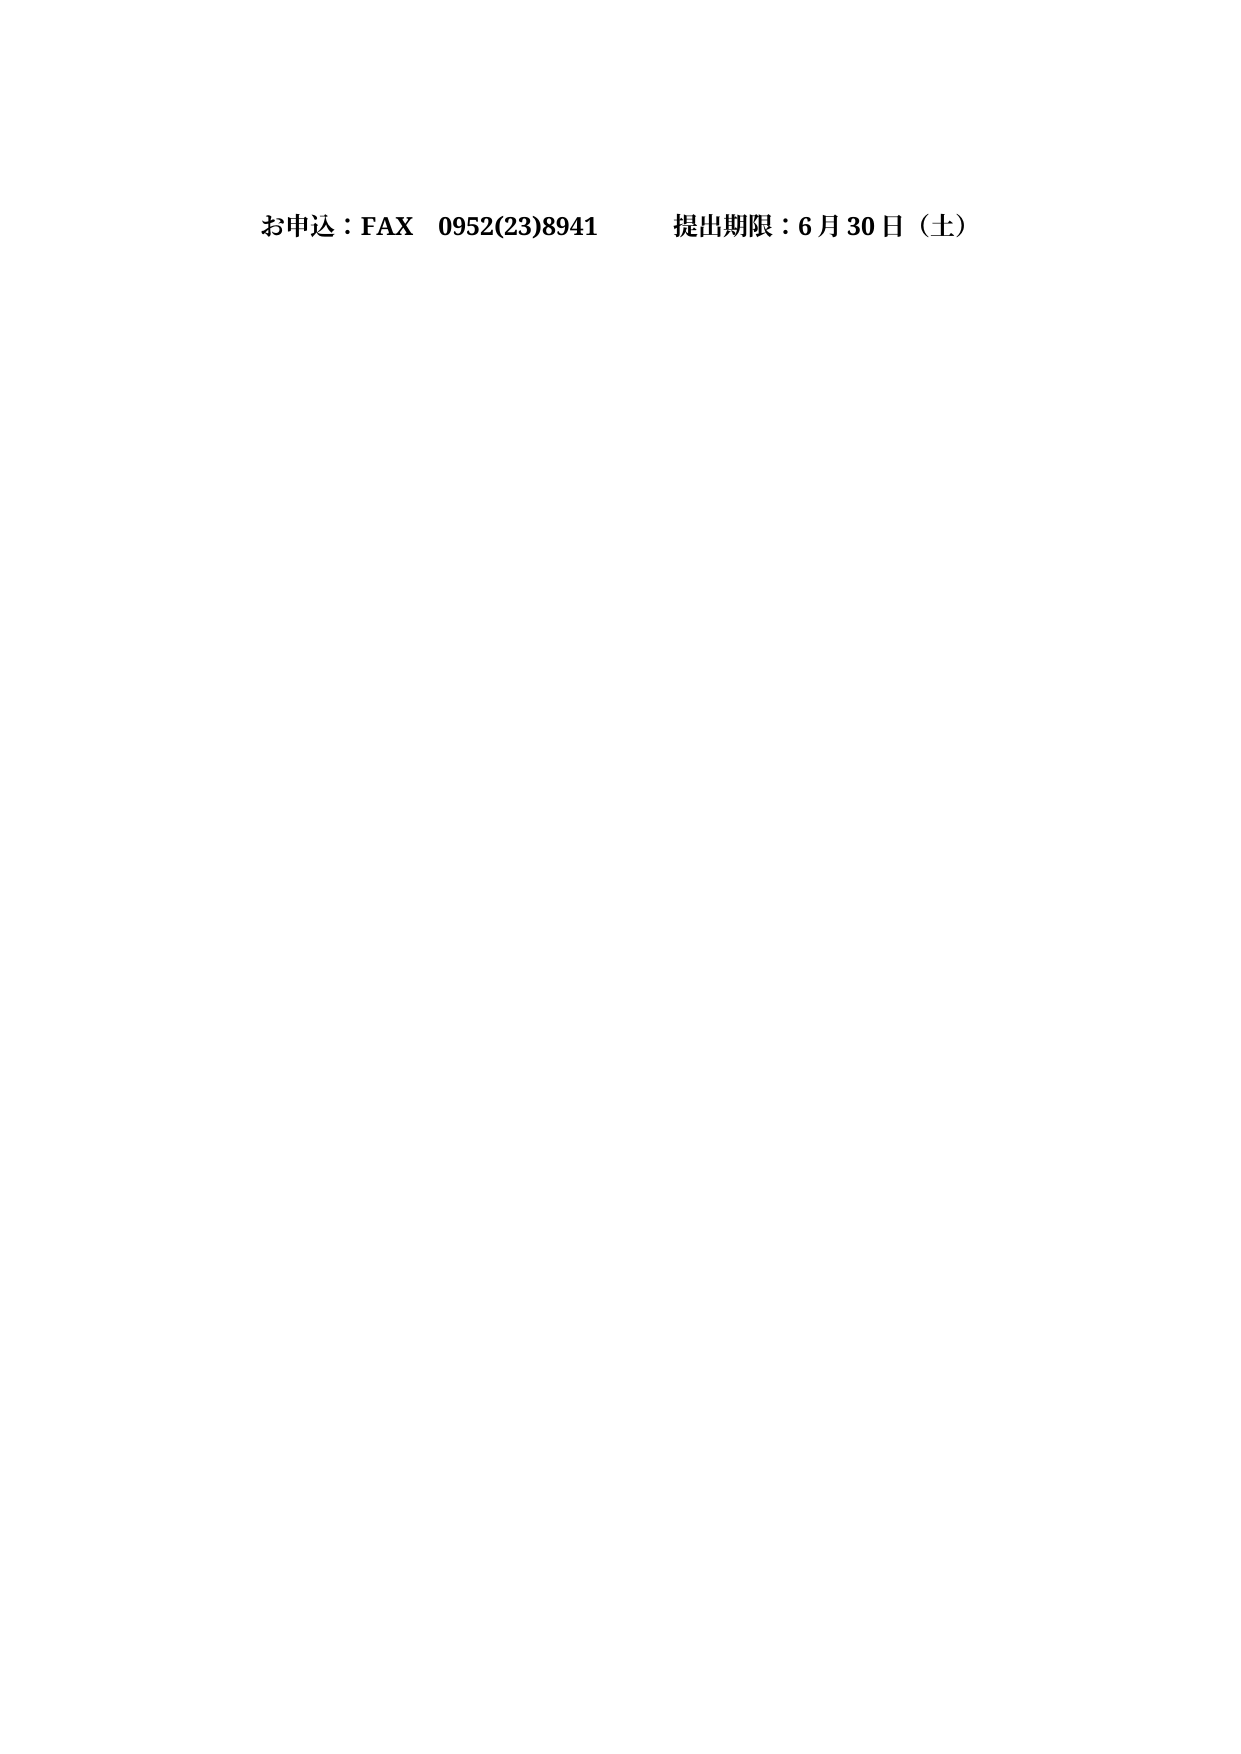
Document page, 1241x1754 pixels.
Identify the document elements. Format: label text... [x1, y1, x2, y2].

text お申込：FAX 0952(23)8941 提出期限：6月30日（土） [75, 207, 1165, 243]
